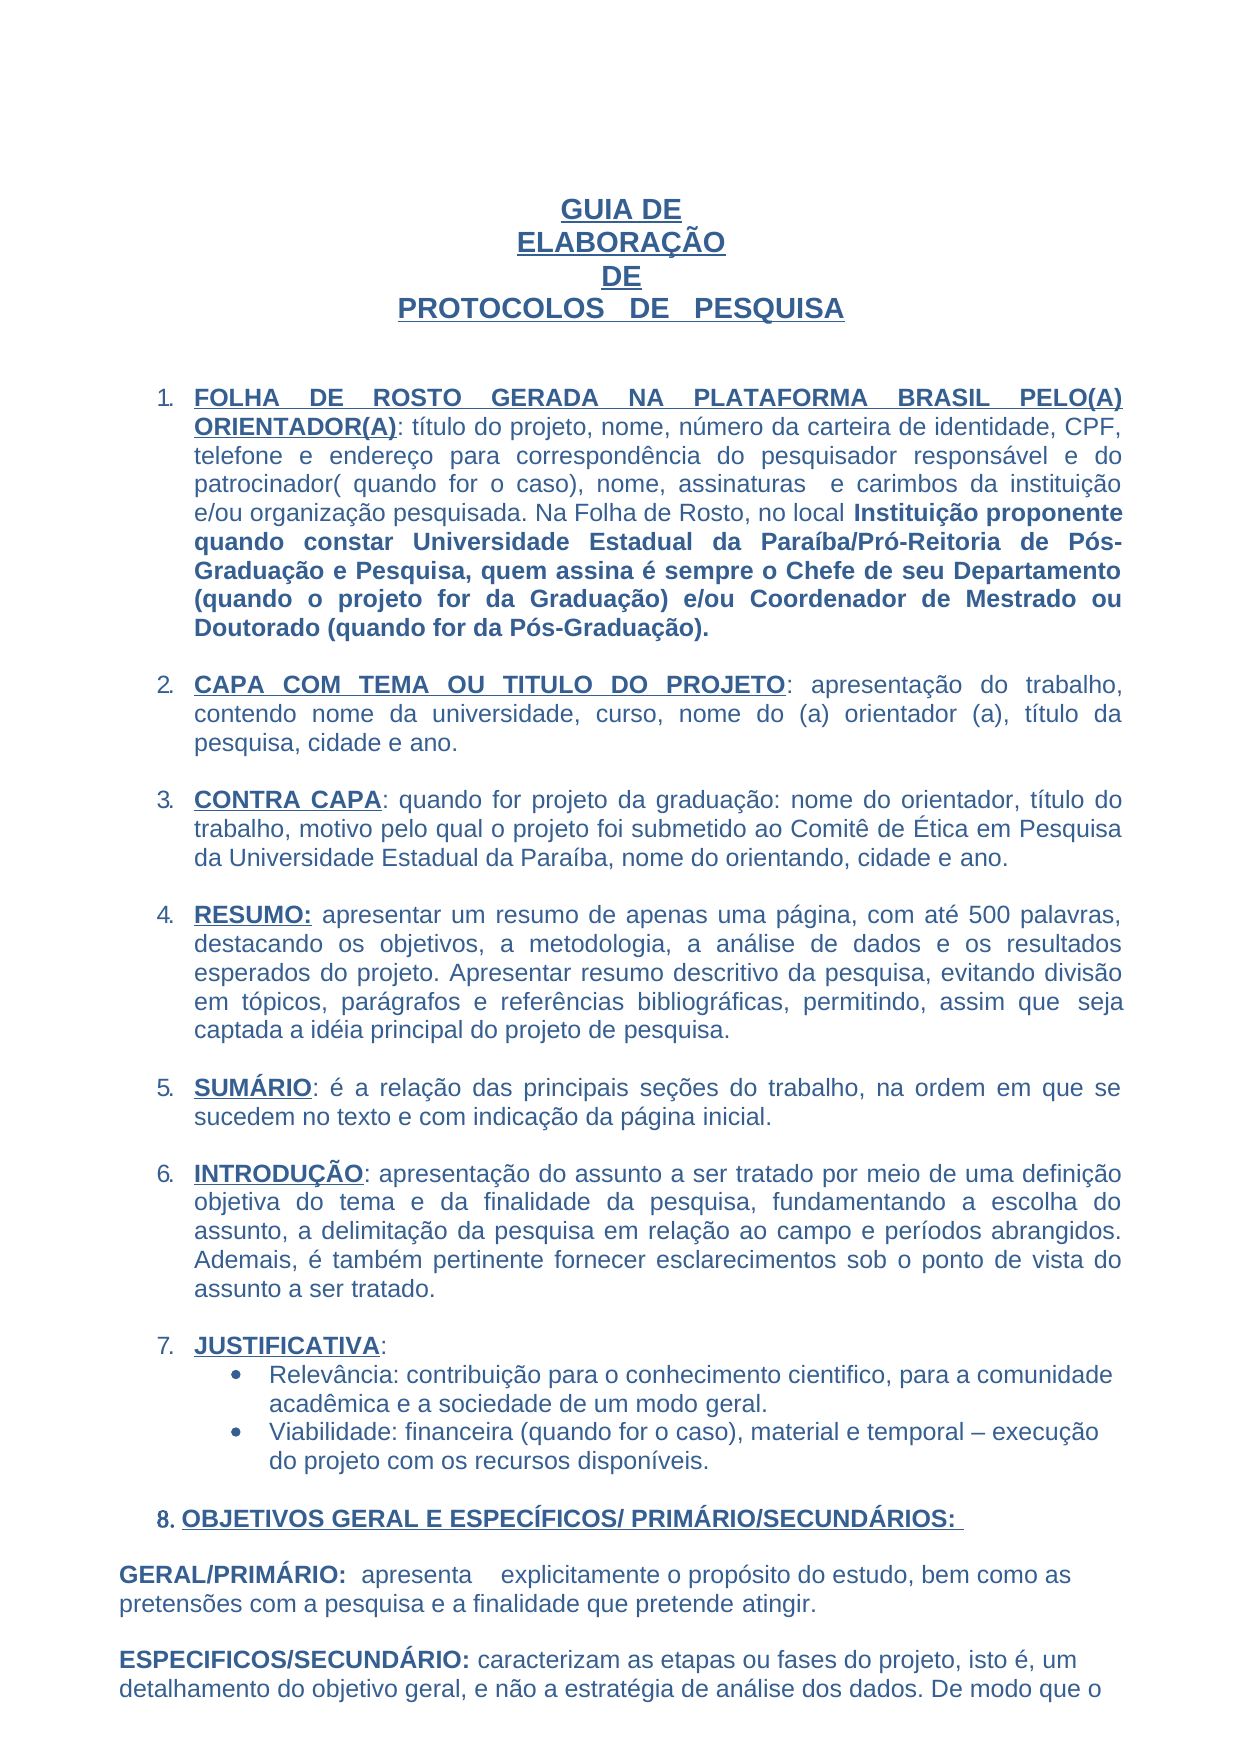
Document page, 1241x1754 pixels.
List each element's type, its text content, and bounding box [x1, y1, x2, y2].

list INTRODUÇÃO: apresentação do assunto a ser tratado por meio de uma definição objetiva do tema e da finalidade da pesquisa, fundamentando a escolha do assunto, a delimitação da pesquisa em relação ao campo e períodos abrangidos. Ademais, é também pertinente fornecer esclarecimentos sob o ponto de vista do assunto a ser tratado. [156, 1159, 1123, 1302]
list CONTRA CAPA: quando for projeto da graduação: nome do orientador, título do trabalho, motivo pelo qual o projeto foi submetido ao Comitê de Ética em Pesquisa da Universidade Estadual da Paraíba, nome do orientando, cidade e ano. [156, 785, 1123, 871]
subtitle  OBJETIVOS GERAL E ESPECÍFICOS/ PRIMÁRIO/SECUNDÁRIOS: [156, 1503, 1136, 1532]
list Relevância: contribuição para o conhecimento cientifico, para a comunidade acadêmica e a sociedade de um modo geral. [231, 1360, 1123, 1417]
list RESUMO: apresentar um resumo de apenas uma página, com até 500 palavras, destacando os objetivos, a metodologia, a análise de dados e os resultados esperados do projeto. Apresentar resumo descritivo da pesquisa, evitando divisão em tópicos, parágrafos e referências bibliográficas, permitindo, assim que seja captada a idéia principal do projeto de pesquisa. [156, 900, 1123, 1044]
text GUIA DE ELABORAÇÃO DE [516, 255, 726, 292]
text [119, 1646, 1123, 1703]
list CAPA COM TEMA OU TITULO DO PROJETO: apresentação do trabalho, contendo nome da universidade, curso, nome do (a) orientador (a), título da pesquisa, cidade e ano. [156, 670, 1123, 756]
list Viabilidade: financeira (quando for o caso), material e temporal – execução do projeto com os recursos disponíveis. [231, 1417, 1123, 1475]
text PROTOCOLOS DE PESQUISA [106, 292, 1136, 326]
text GERAL/PRIMÁRIO: apresenta explicitamente o propósito do estudo, bem como as pretensões com a pesquisa e a finalidade que pretende atingir. [119, 1561, 1123, 1617]
text GUIA DE ELABORAÇÃO DE [516, 192, 726, 254]
list FOLHA DE ROSTO GERADA NA PLATAFORMA BRASIL PELO(A) ORIENTADOR(A): título do projeto, nome, número da carteira de identidade, CPF, telefone e endereço para correspondência do pesquisador responsável e do patrocinador( quando for o caso), nome, assinaturas e carimbos da instituição e/ou organização pesquisada. Na Folha de Rosto, no local Instituição proponente quando constar Universidade Estadual da Paraíba/Pró-Reitoria de Pós- Graduação e Pesquisa, quem assina é sempre o Chefe de seu Departamento (quando o projeto for da Graduação) e/ou Coordenador de Mestrado ou Doutorado (quando for da Pós-Graduação). [156, 383, 1123, 642]
list SUMÁRIO: é a relação das principais seções do trabalho, na ordem em que se sucedem no texto e com indicação da página inicial. [156, 1073, 1123, 1130]
subtitle JUSTIFICATIVA: [156, 1331, 1136, 1360]
